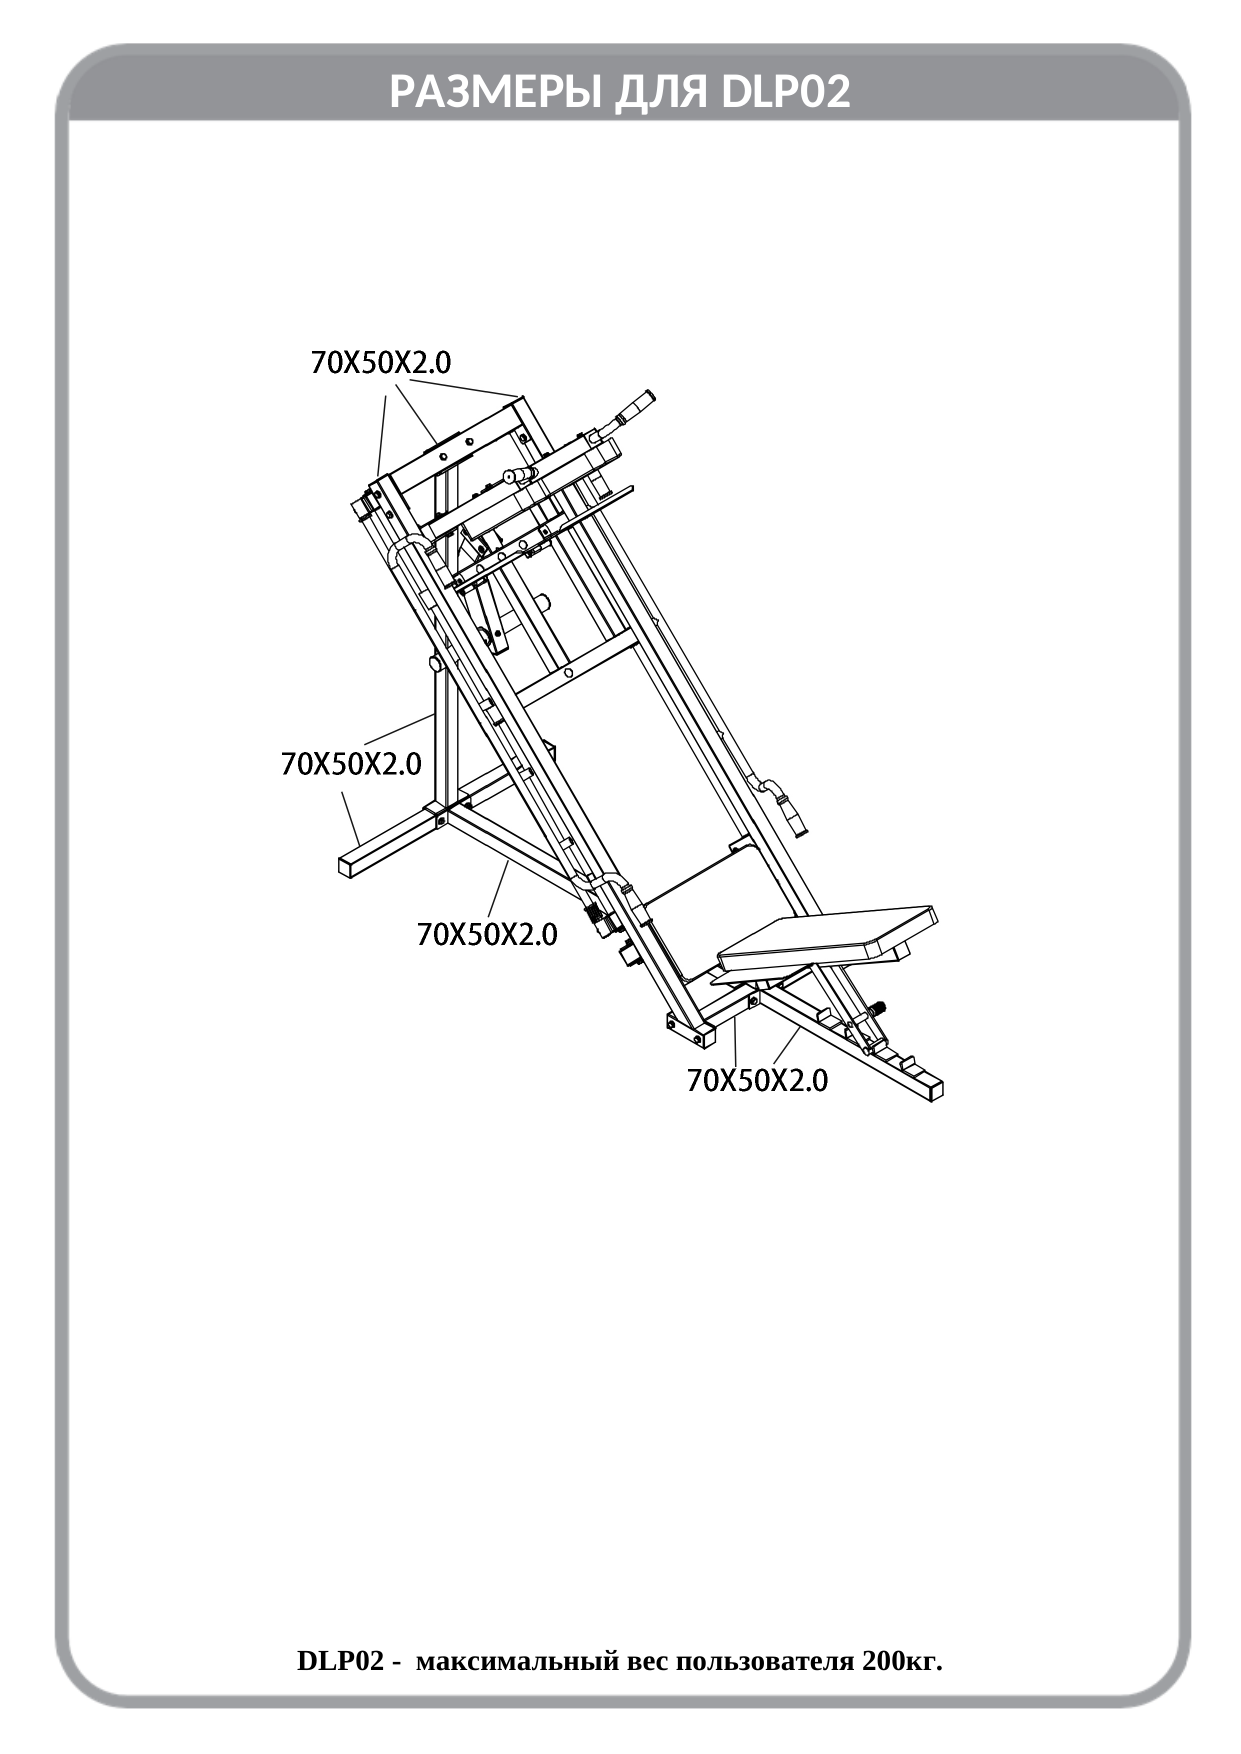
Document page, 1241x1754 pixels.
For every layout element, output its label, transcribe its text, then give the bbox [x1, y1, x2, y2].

text DLP02 - максимальный вес пользователя 200кг. [89, 1643, 1152, 1676]
text РАЗМЕРЫ ДЛЯ DLP02 [89, 59, 1152, 120]
picture [52, 42, 1209, 1715]
